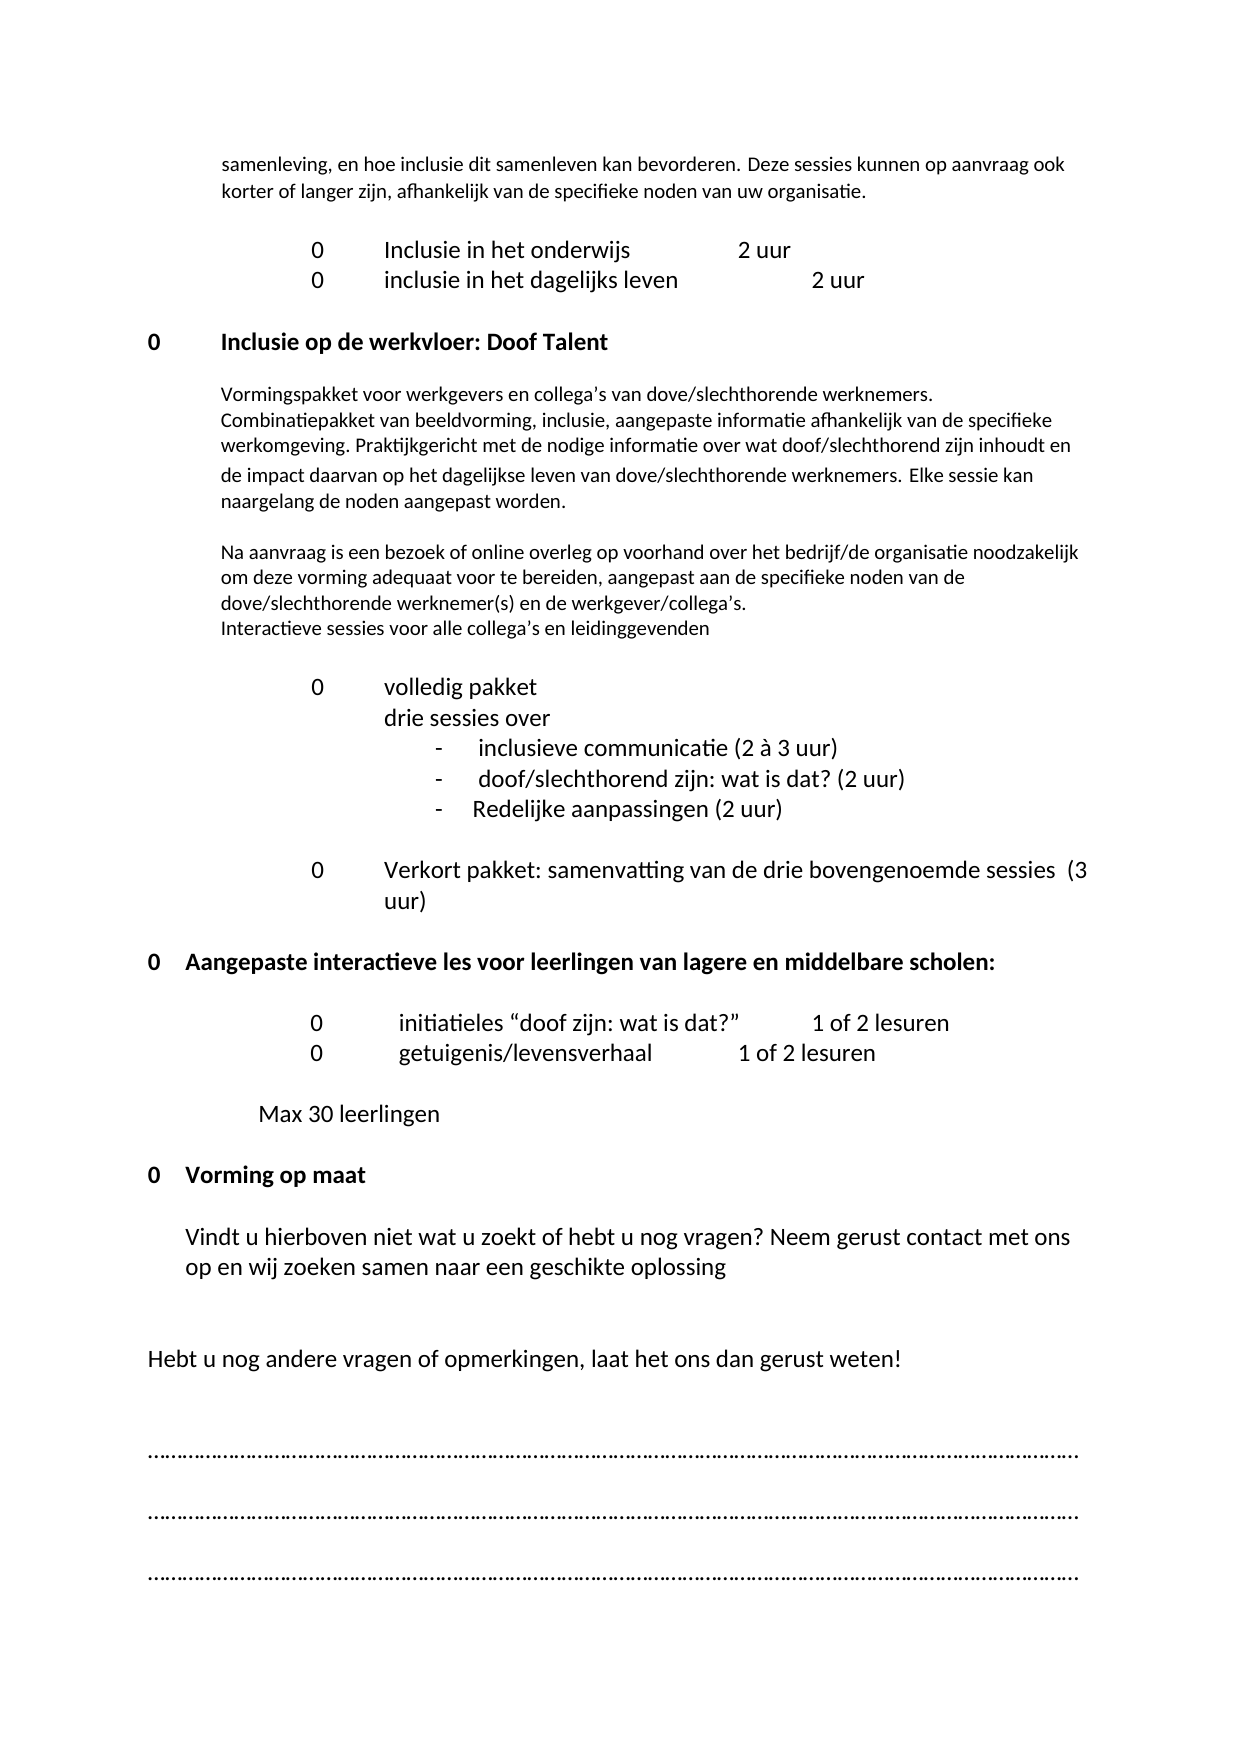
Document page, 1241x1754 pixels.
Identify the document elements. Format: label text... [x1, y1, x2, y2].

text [148, 1495, 1093, 1526]
list initiatieles “doof zijn: wat is dat?” 1 of 2 lesuren [310, 1007, 1093, 1038]
text Vormingspakket voor werkgevers en collega’s van dove/slechthorende werknemers. Combinatiepakket van beeldvorming, inclusie, aangepaste informatie afhankelijk van de specifieke werkomgeving. Praktijkgericht met de nodige informatie over wat doof/slechthorend zijn inhoudt en de impact daarvan op het dagelijkse leven van dove/slechthorende werknemers. Elke sessie kan naargelang de noden aangepast worden. [221, 382, 1093, 514]
list Inclusie op de werkvloer: Doof Talent [148, 326, 1093, 356]
list inclusie in het dagelijks leven 2 uur [311, 264, 1093, 295]
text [148, 1556, 1093, 1587]
text Na aanvraag is een bezoek of online overleg op voorhand over het bedrijf/de organisatie noodzakelijk om deze vorming adequaat voor te bereiden, aangepast aan de specifieke noden van de dove/slechthorende werknemer(s) en de werkgever/collega’s. [221, 539, 1093, 615]
list getuigenis/levensverhaal 1 of 2 lesuren [310, 1038, 1093, 1068]
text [148, 1434, 1093, 1465]
list volledig pakket [311, 671, 1093, 702]
text Hebt u nog andere vragen of opmerkingen, laat het ons dan gerust weten! [148, 1343, 1093, 1373]
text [221, 148, 1093, 203]
text Vindt u hierboven niet wat u zoekt of hebt u nog vragen? Neem gerust contact met ons op en wij zoeken samen naar een geschikte oplossing [185, 1221, 1093, 1282]
list inclusieve communicatie (2 à 3 uur) [435, 732, 1093, 763]
list drie sessies over [384, 702, 1093, 732]
list Max 30 leerlingen [258, 1099, 1093, 1129]
list Redelijke aanpassingen (2 uur) [435, 793, 1093, 824]
list doof/slechthorend zijn: wat is dat? (2 uur) [435, 763, 1093, 793]
list Vorming op maat [148, 1160, 1093, 1190]
list Inclusie in het onderwijs 2 uur [311, 234, 1093, 264]
list Verkort pakket: samenvatting van de drie bovengenoemde sessies (3 uur) [311, 854, 1093, 916]
text Interactieve sessies voor alle collega’s en leidinggevenden [221, 615, 1093, 641]
list Aangepaste interactieve les voor leerlingen van lagere en middelbare scholen: [148, 946, 1093, 977]
